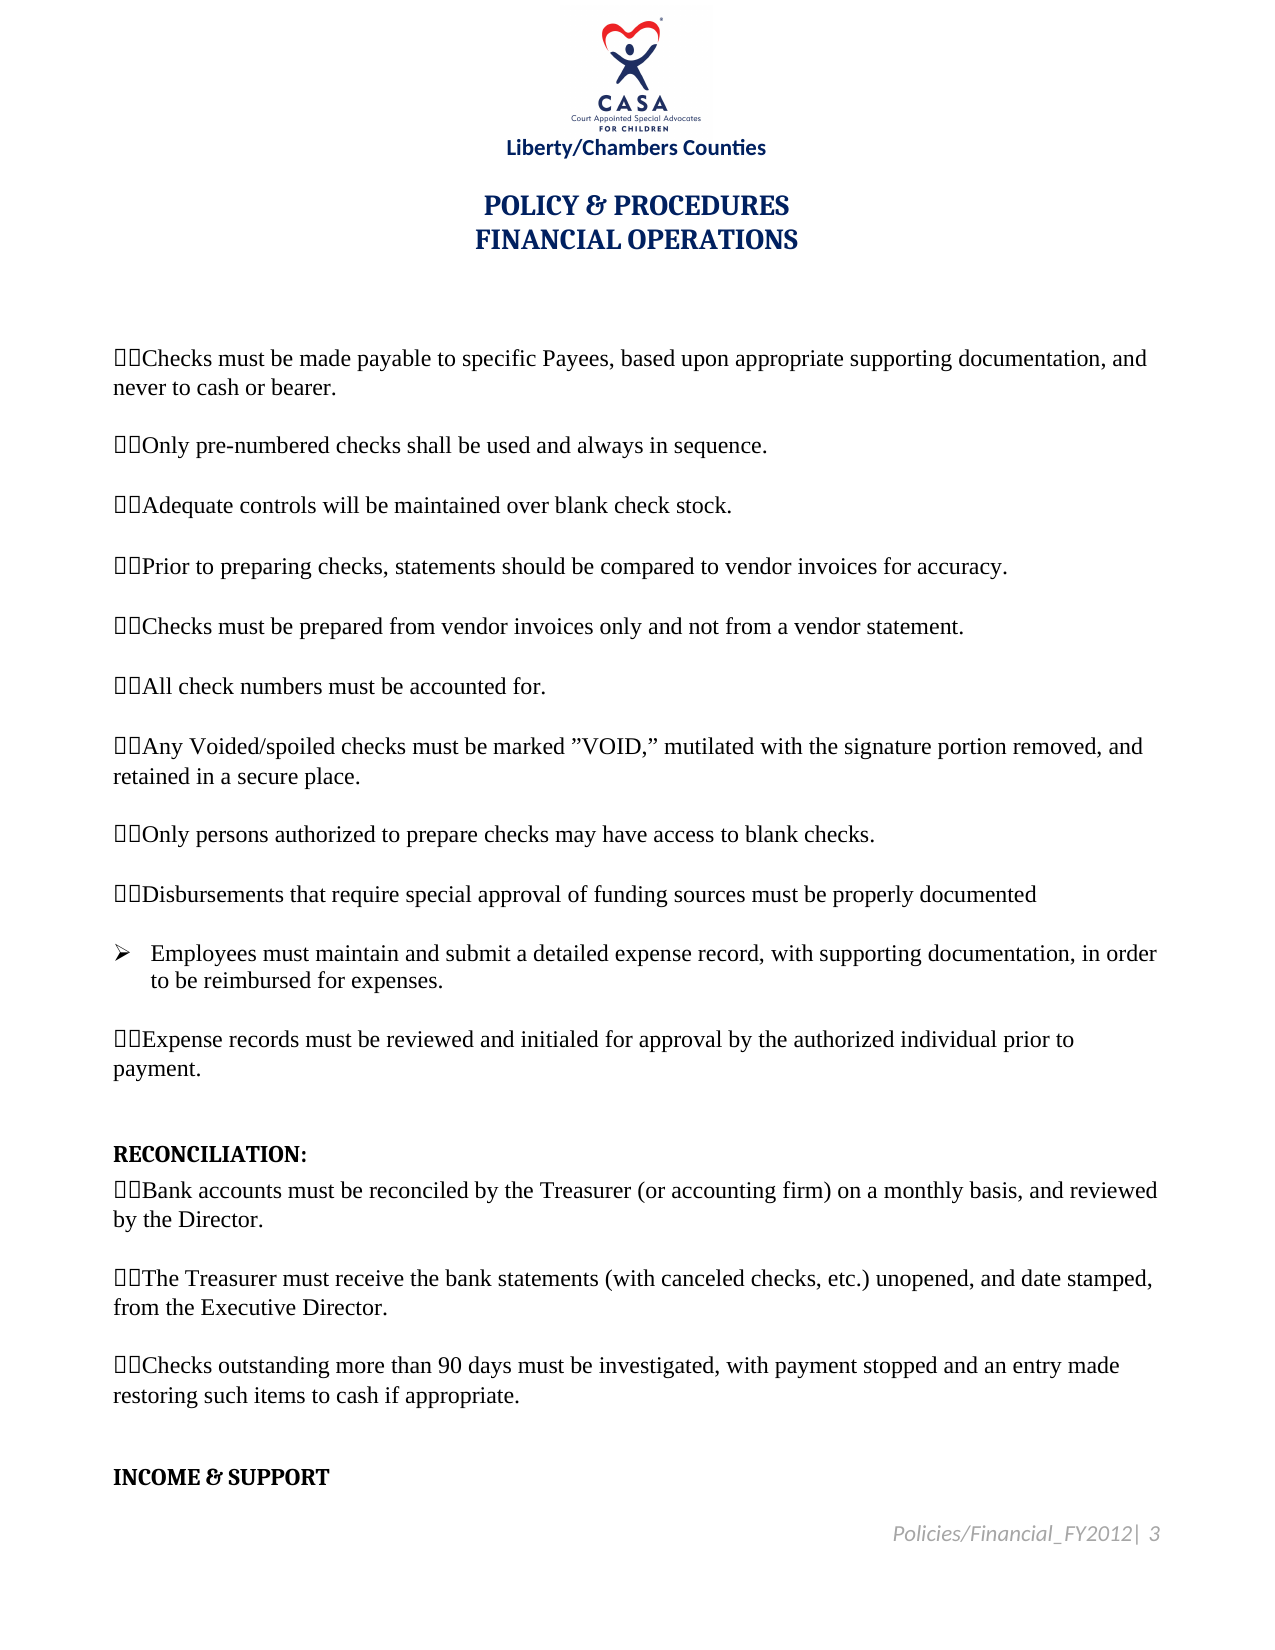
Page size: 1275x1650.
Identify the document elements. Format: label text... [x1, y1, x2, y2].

picture [559, 5, 713, 144]
text INCOME & SUPPORT [113, 1463, 1160, 1491]
text All check numbers must be accounted for. [113, 669, 1160, 702]
text Prior to preparing checks, statements should be compared to vendor invoices for accuracy. [113, 548, 1160, 581]
text Bank accounts must be reconciled by the Treasurer (or accounting firm) on a monthly basis, and reviewed by the Director. [113, 1172, 1160, 1233]
text Checks must be made payable to specific Payees, based upon appropriate supporting documentation, and never to cash or bearer. [113, 340, 1160, 401]
text Only pre-numbered checks shall be used and always in sequence. [113, 428, 1160, 461]
text Checks outstanding more than 90 days must be investigated, with payment stopped and an entry made restoring such items to cash if appropriate. [113, 1348, 1160, 1408]
text Expense records must be reviewed and initialed for approval by the authorized individual prior to payment. [113, 1021, 1160, 1082]
text Checks must be prepared from vendor invoices only and not from a vendor statement. [113, 609, 1160, 641]
text Adequate controls will be maintained over blank check stock. [113, 488, 1160, 521]
text RECONCILIATION: [113, 1141, 1160, 1168]
list Employees must maintain and submit a detailed expense record, with supporting documentation, in order to be reimbursed for expenses. [113, 938, 1160, 994]
text The Treasurer must receive the bank statements (with canceled checks, etc.) unopened, and date stamped, from the Executive Director. [113, 1260, 1160, 1321]
text Any Voided/spoiled checks must be marked ”VOID,” mutilated with the signature portion removed, and retained in a secure place. [113, 729, 1160, 789]
text Disbursements that require special approval of funding sources must be properly documented [113, 877, 1160, 910]
text Only persons authorized to prepare checks may have access to blank checks. [113, 817, 1160, 849]
